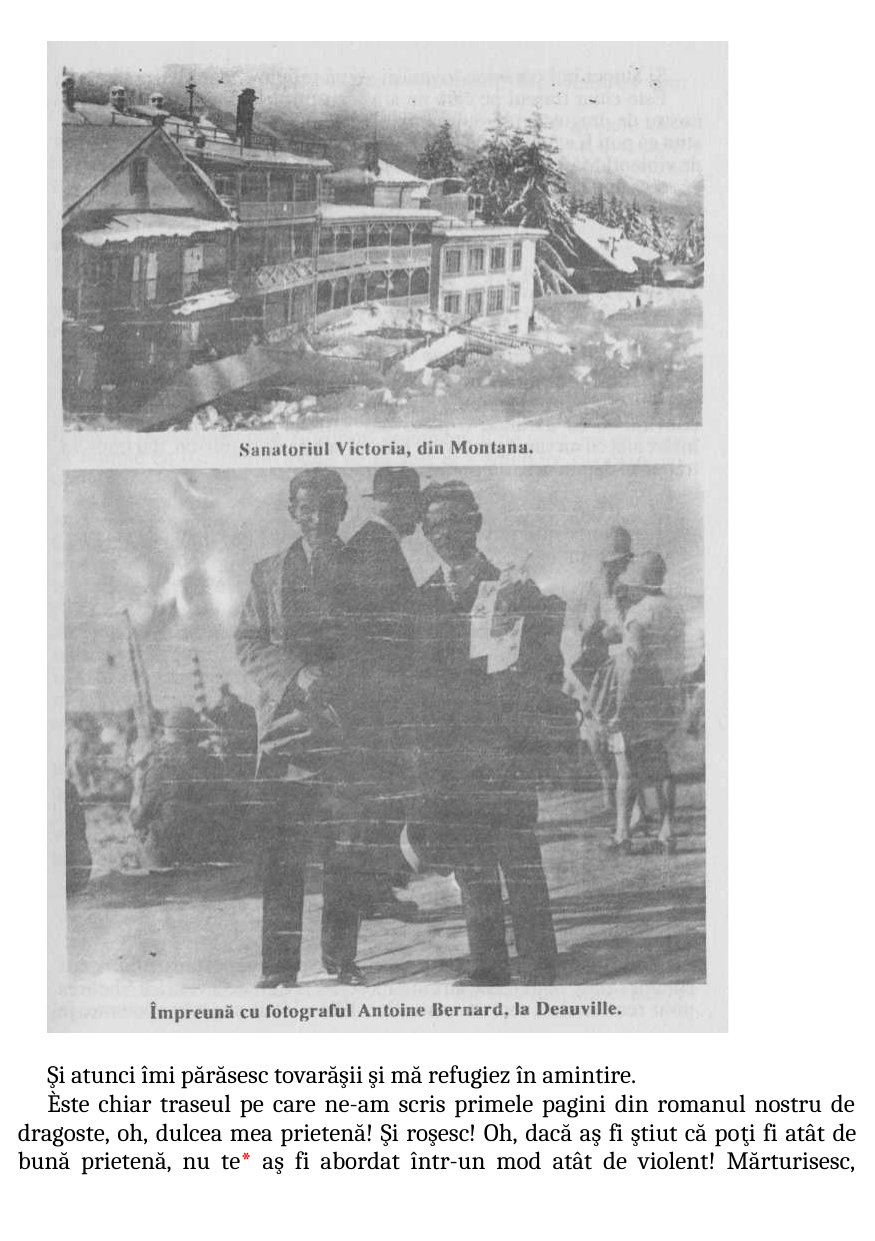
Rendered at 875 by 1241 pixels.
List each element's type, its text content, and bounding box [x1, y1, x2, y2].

text Şi atunci îmi părăsesc tovarăşii şi mă refugiez în amintire. [18, 1061, 856, 1090]
picture [47, 41, 729, 1033]
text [18, 1090, 856, 1176]
